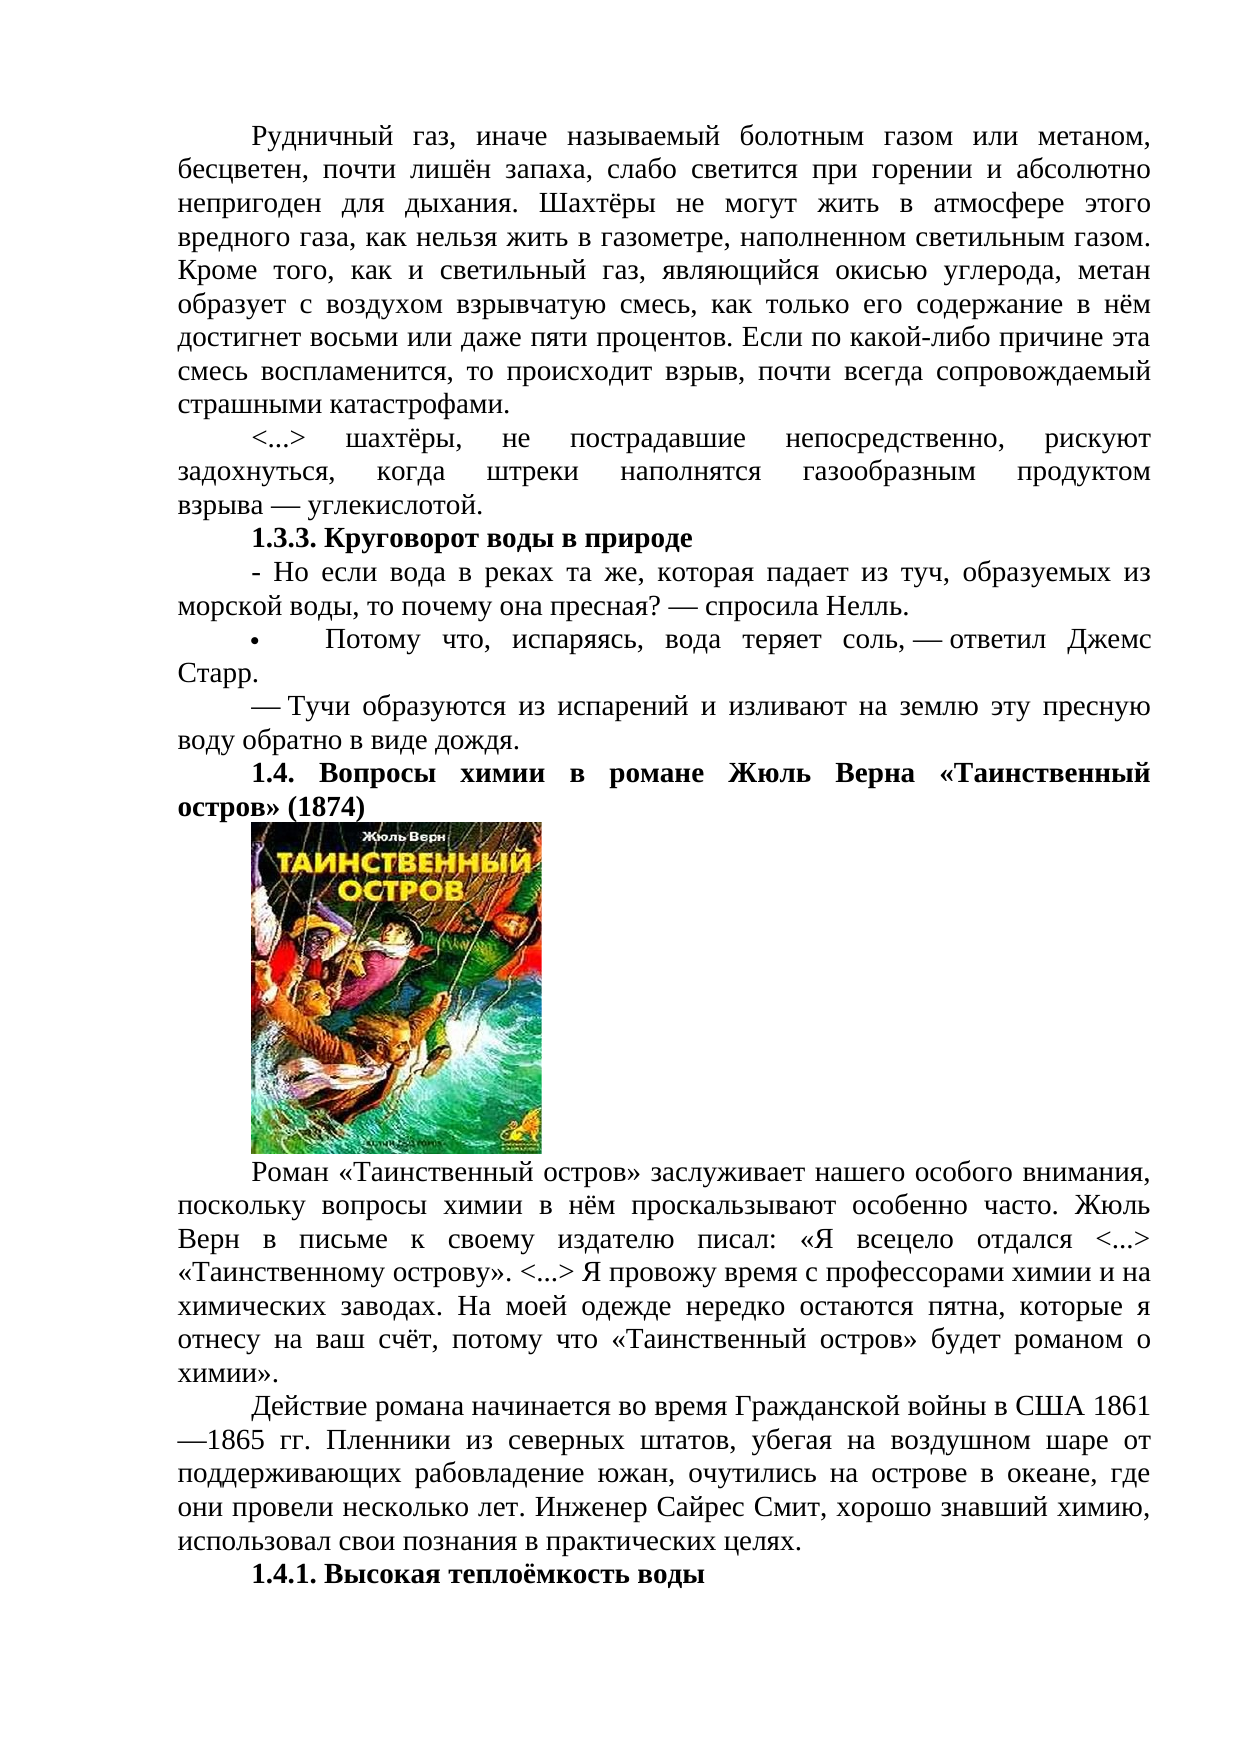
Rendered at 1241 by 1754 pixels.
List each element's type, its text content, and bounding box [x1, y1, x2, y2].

text 1.3.3. Круговорот воды в природе [177, 521, 1152, 554]
picture [251, 822, 542, 1154]
text Рудничный газ, иначе называемый болотным газом или метаном, бесцветен, почти лишён запаха, слабо светится при горении и абсолютно непригоден для дыхания. Шахтёры не могут жить в атмосфере этого вредного газа, как нельзя жить в газометре, наполненном светильным газом. Кроме того, как и светильный газ, являющийся окисью углерода, метан образует с воздухом взрывчатую смесь, как только его содержание в нём достигнет восьми или даже пяти процентов. Если по какой-либо причине эта смесь воспламенится, то происходит взрыв, почти всегда сопровождаемый страшными катастрофами. [177, 118, 1152, 420]
text <...> шахтёры, не пострадавшие непосредственно, рискуют задохнуться, когда штреки наполнятся газообразным продуктом взрыва — углекислотой. [177, 420, 1152, 521]
text Роман «Таинственный остров» заслуживает нашего особого внимания, поскольку вопросы химии в нём проскальзывают особенно часто. Жюль Верн в письме к своему издателю писал: «Я всецело отдался <...> «Таинственному острову». <...> Я провожу время с профессорами химии и на химических заводах. На моей одежде нередко остаются пятна, которые я отнесу на ваш счёт, потому что «Таинственный остров» будет романом о химии». [177, 1154, 1152, 1388]
text 1.4.1. Высокая теплоёмкость воды [177, 1556, 1152, 1590]
text 1.4. Вопросы химии в романе Жюль Верна «Таинственный остров» (1874) [177, 755, 1152, 822]
text — Тучи образуются из испарений и изливают на землю эту пресную воду обратно в виде дождя. [177, 688, 1152, 755]
text - Но если вода в реках та же, которая падает из туч, образуемых из морской воды, то почему она пресная? — спросила Нелль. [177, 554, 1152, 621]
text Действие романа начинается во время Гражданской войны в США 1861—1865 гг. Пленники из северных штатов, убегая на воздушном шаре от поддерживающих рабовладение южан, очутились на острове в океане, где они провели несколько лет. Инженер Сайрес Смит, хорошо знавший химию, использовал свои познания в практических целях. [177, 1388, 1152, 1556]
list Потому что, испаряясь, вода теряет соль, — ответил Джемс Старр. [177, 621, 1152, 688]
